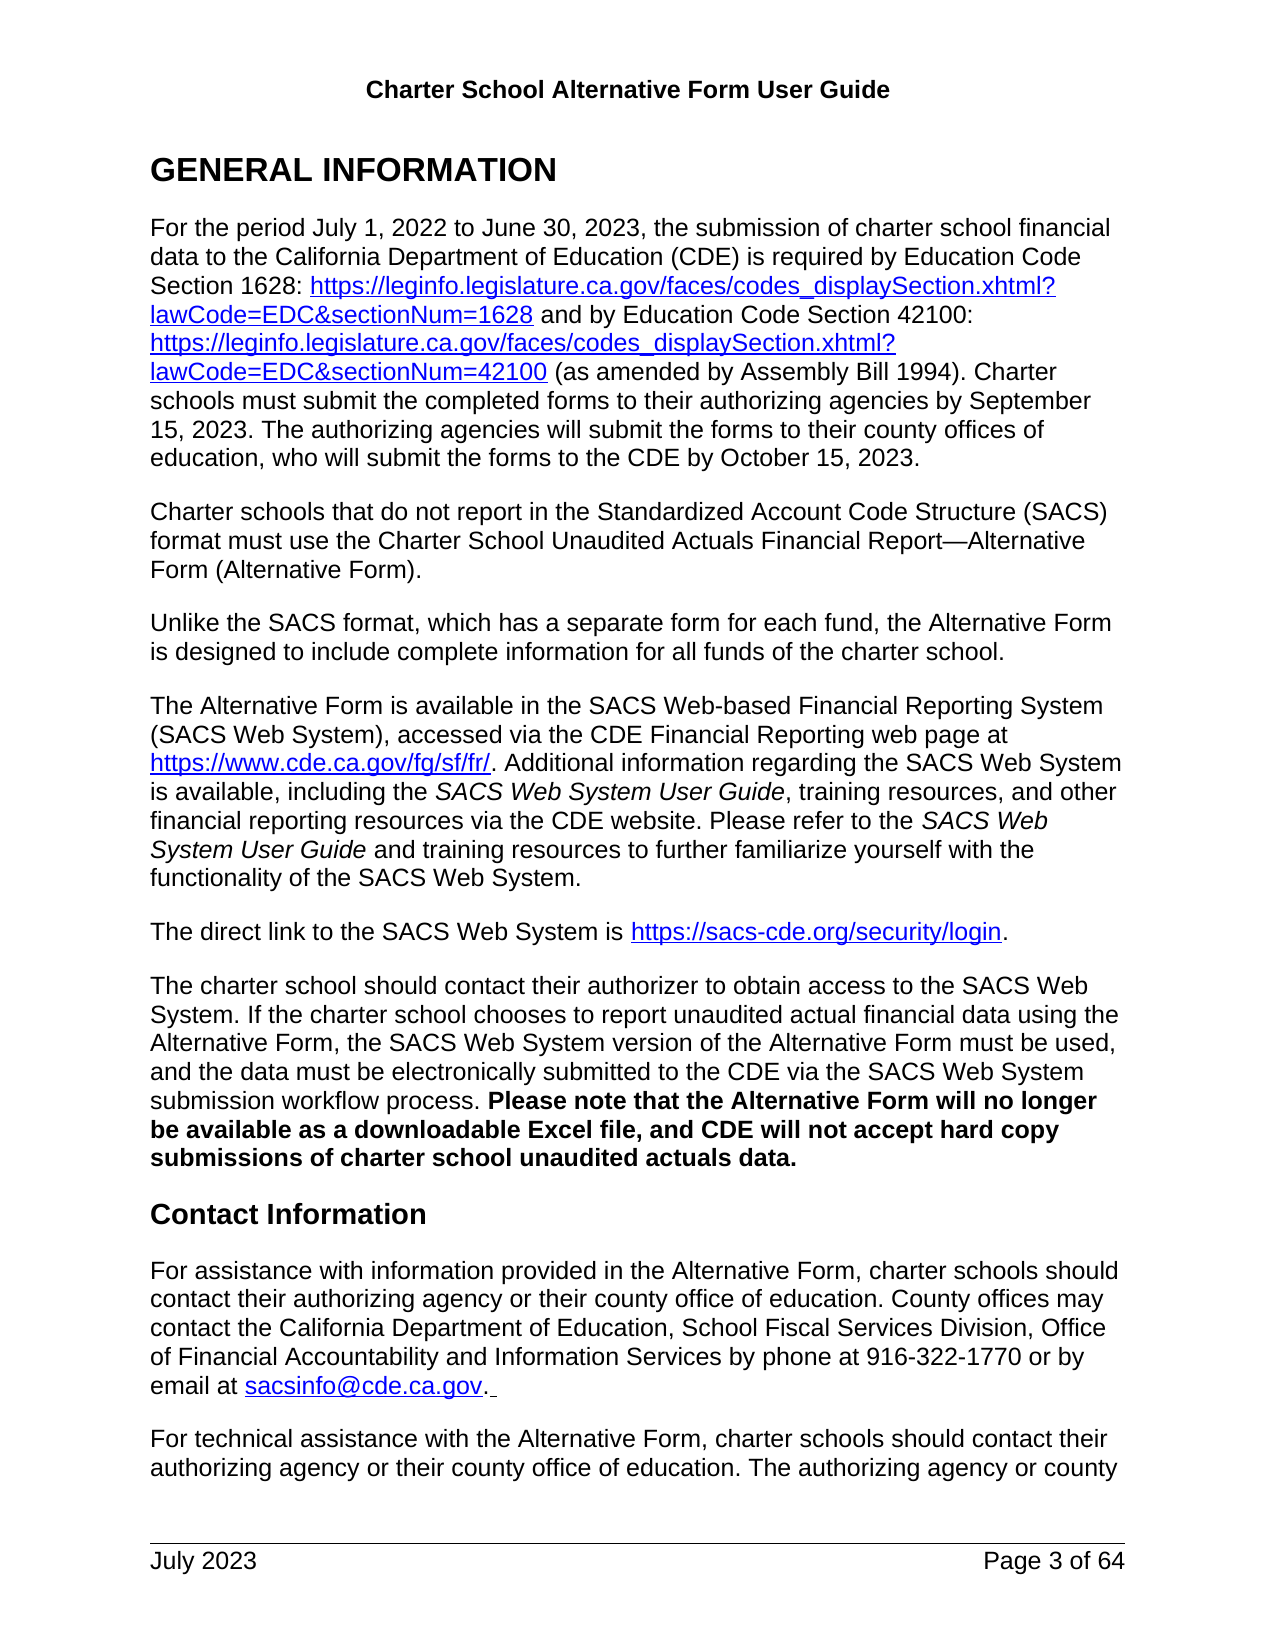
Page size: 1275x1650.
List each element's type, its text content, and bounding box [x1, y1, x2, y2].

subtitle GENERAL INFORMATION [150, 150, 1125, 188]
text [150, 1424, 1125, 1482]
text Unlike the SACS format, which has a separate form for each fund, the Alternative Form is designed to include complete information for all funds of the charter school. [150, 608, 1125, 666]
text Charter schools that do not report in the Standardized Account Code Structure (SACS) format must use the Charter School Unaudited Actuals Financial Report—Alternative Form (Alternative Form). [150, 497, 1125, 583]
text The charter school should contact their authorizer to obtain access to the SACS Web System. If the charter school chooses to report unaudited actual financial data using the Alternative Form, the SACS Web System version of the Alternative Form must be used, and the data must be electronically submitted to the CDE via the SACS Web System submission workflow process. Please note that the Alternative Form will no longer be available as a downloadable Excel file, and CDE will not accept hard copy submissions of charter school unaudited actuals data. [150, 971, 1125, 1172]
subtitle Contact Information [150, 1197, 1125, 1231]
text For assistance with information provided in the Alternative Form, charter schools should contact their authorizing agency or their county office of education. County offices may contact the California Department of Education, School Fiscal Services Division, Office of Financial Accountability and Information Services by phone at 916-322-1770 or by email at sacsinfo@cde.ca.gov. [150, 1256, 1125, 1399]
text The Alternative Form is available in the SACS Web-based Financial Reporting System (SACS Web System), accessed via the CDE Financial Reporting web page at https://www.cde.ca.gov/fg/sf/fr/. Additional information regarding the SACS Web System is available, including the SACS Web System User Guide, training resources, and other financial reporting resources via the CDE website. Please refer to the SACS Web System User Guide and training resources to further familiarize yourself with the functionality of the SACS Web System. [150, 691, 1125, 892]
text The direct link to the SACS Web System is https://sacs-cde.org/security/login. [150, 917, 1125, 946]
text For the period July 1, 2022 to June 30, 2023, the submission of charter school financial data to the California Department of Education (CDE) is required by Education Code Section 1628: https://leginfo.legislature.ca.gov/faces/codes_displaySection.xhtml?lawCode=EDC&sectionNum=1628 and by Education Code Section 42100: https://leginfo.legislature.ca.gov/faces/codes_displaySection.xhtml?lawCode=EDC&sectionNum=42100 (as amended by Assembly Bill 1994). Charter schools must submit the completed forms to their authorizing agencies by September 15, 2023. The authorizing agencies will submit the forms to their county offices of education, who will submit the forms to the CDE by October 15, 2023. [150, 213, 1125, 472]
